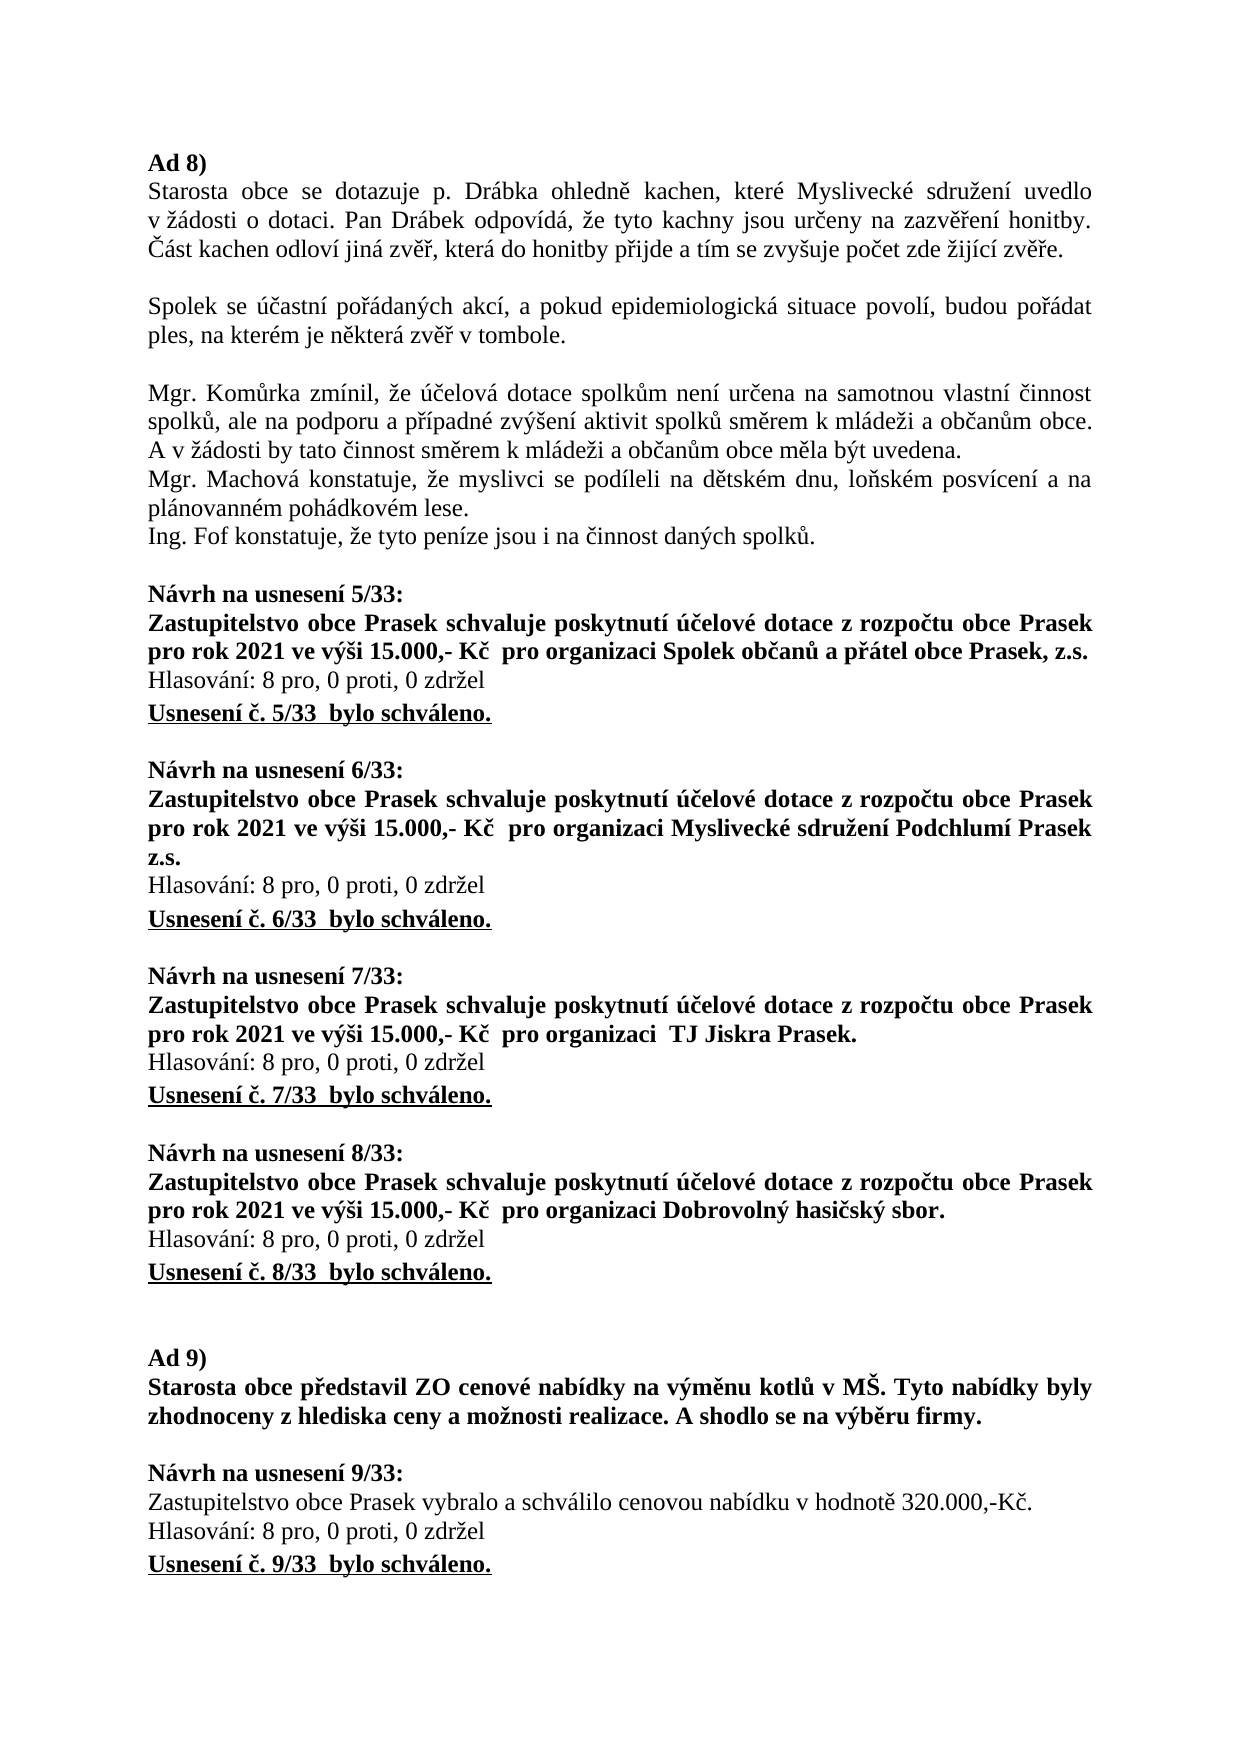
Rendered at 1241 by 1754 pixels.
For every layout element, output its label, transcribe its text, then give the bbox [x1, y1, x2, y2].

text Starosta obce představil ZO cenové nabídky na výměnu kotlů v MŠ. Tyto nabídky byly zhodnoceny z hlediska ceny a možnosti realizace. A shodlo se na výběru firmy. [148, 1372, 1093, 1430]
text Ad 8) [148, 148, 1093, 176]
text Zastupitelstvo obce Prasek schvaluje poskytnutí účelové dotace z rozpočtu obce Prasek pro rok 2021 ve výši 15.000,- Kč pro organizaci Dobrovolný hasičský sbor. [148, 1167, 1093, 1224]
text Návrh na usnesení 7/33: [148, 961, 1093, 990]
text Návrh na usnesení 9/33: [148, 1458, 1093, 1487]
text Mgr. Machová konstatuje, že myslivci se podíleli na dětském dnu, loňském posvícení a na plánovanném pohádkovém lese. [148, 464, 1093, 521]
text Usnesení č. 9/33 bylo schváleno. [148, 1549, 1093, 1578]
text Návrh na usnesení 5/33: [148, 579, 1093, 608]
text Hlasování: 8 pro, 0 proti, 0 zdržel [148, 1047, 1093, 1076]
text Zastupitelstvo obce Prasek vybralo a schválilo cenovou nabídku v hodnotě 320.000,-Kč. [148, 1487, 1093, 1516]
text Starosta obce se dotazuje p. Drábka ohledně kachen, které Myslivecké sdružení uvedlo v žádosti o dotaci. Pan Drábek odpovídá, že tyto kachny jsou určeny na zazvěření honitby. Část kachen odloví jiná zvěř, která do honitby přijde a tím se zvyšuje počet zde žijící zvěře. [148, 176, 1093, 263]
text Usnesení č. 8/33 bylo schváleno. [148, 1257, 1093, 1286]
text Usnesení č. 5/33 bylo schváleno. [148, 698, 1093, 727]
text Zastupitelstvo obce Prasek schvaluje poskytnutí účelové dotace z rozpočtu obce Prasek pro rok 2021 ve výši 15.000,- Kč pro organizaci Spolek občanů a přátel obce Prasek, z.s. [148, 608, 1093, 665]
text Hlasování: 8 pro, 0 proti, 0 zdržel [148, 665, 1093, 694]
text Ing. Fof konstatuje, že tyto peníze jsou i na činnost daných spolků. [148, 521, 1093, 550]
text Mgr. Komůrka zmínil, že účelová dotace spolkům není určena na samotnou vlastní činnost spolků, ale na podporu a případné zvýšení aktivit spolků směrem k mládeži a občanům obce. A v žádosti by tato činnost směrem k mládeži a občanům obce měla být uvedena. [148, 378, 1093, 464]
text Návrh na usnesení 6/33: [148, 756, 1093, 784]
text Spolek se účastní pořádaných akcí, a pokud epidemiologická situace povolí, budou pořádat ples, na kterém je některá zvěř v tombole. [148, 291, 1093, 349]
text Zastupitelstvo obce Prasek schvaluje poskytnutí účelové dotace z rozpočtu obce Prasek pro rok 2021 ve výši 15.000,- Kč pro organizaci TJ Jiskra Prasek. [148, 990, 1093, 1047]
text Hlasování: 8 pro, 0 proti, 0 zdržel [148, 1224, 1093, 1253]
text Hlasování: 8 pro, 0 proti, 0 zdržel [148, 871, 1093, 899]
text Zastupitelstvo obce Prasek schvaluje poskytnutí účelové dotace z rozpočtu obce Prasek pro rok 2021 ve výši 15.000,- Kč pro organizaci Myslivecké sdružení Podchlumí Prasek z.s. [148, 784, 1093, 871]
text Usnesení č. 7/33 bylo schváleno. [148, 1080, 1093, 1109]
text Ad 9) [148, 1343, 1093, 1372]
text Usnesení č. 6/33 bylo schváleno. [148, 904, 1093, 932]
text Hlasování: 8 pro, 0 proti, 0 zdržel [148, 1516, 1093, 1545]
text Návrh na usnesení 8/33: [148, 1138, 1093, 1167]
